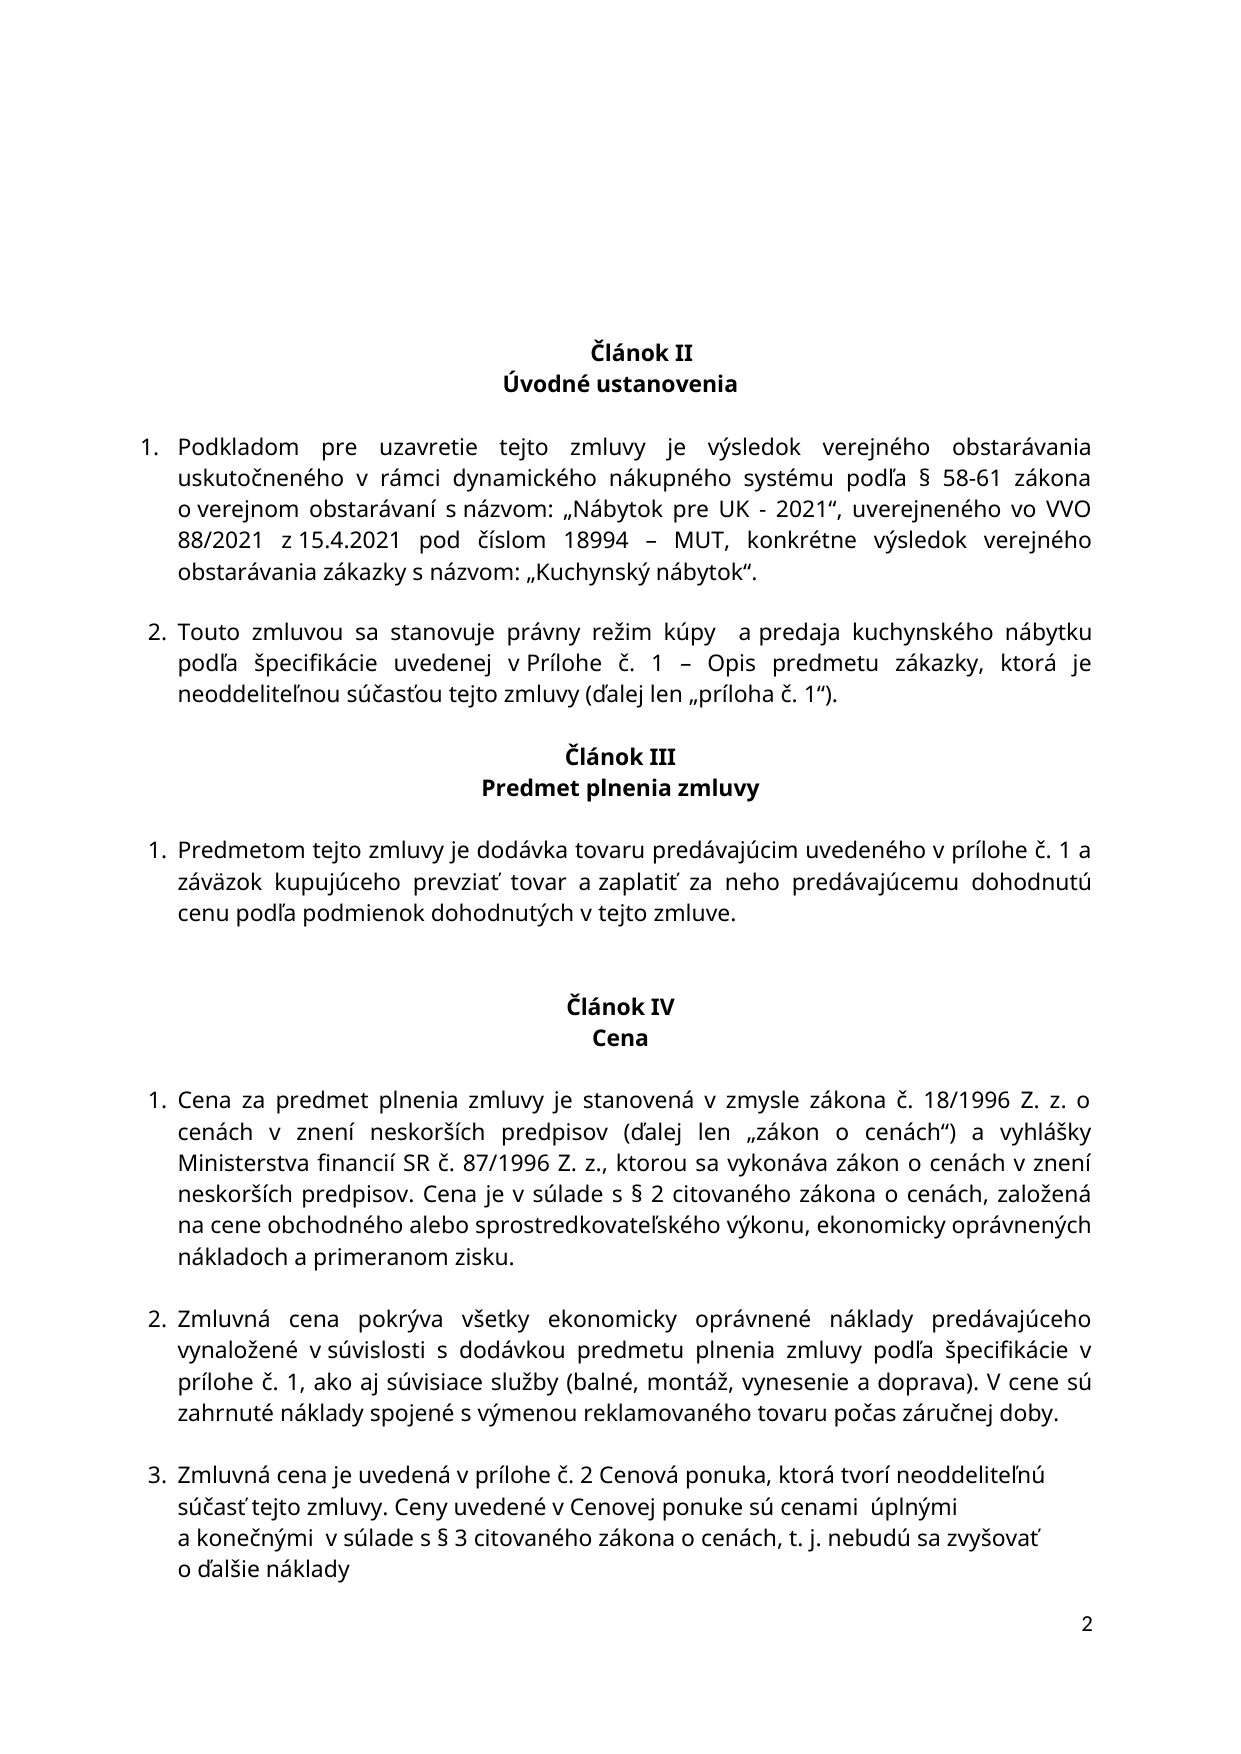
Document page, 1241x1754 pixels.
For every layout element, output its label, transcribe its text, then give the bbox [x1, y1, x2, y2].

text Článok IV [148, 991, 1092, 1022]
list Zmluvná cena je uvedená v prílohe č. 2 Cenová ponuka, ktorá tvorí neoddeliteľnú súčasť tejto zmluvy. Ceny uvedené v Cenovej ponuke sú cenami úplnými a konečnými v súlade s § 3 citovaného zákona o cenách, t. j. nebudú sa zvyšovať o ďalšie náklady [148, 1459, 1092, 1584]
text Cena [148, 1022, 1092, 1053]
list Cena za predmet plnenia zmluvy je stanovená v zmysle zákona č. 18/1996 Z. z. o cenách v znení neskorších predpisov (ďalej len „zákon o cenách“) a vyhlášky Ministerstva financií SR č. 87/1996 Z. z., ktorou sa vykonáva zákon o cenách v znení neskorších predpisov. Cena je v súlade s § 2 citovaného zákona o cenách, založená na cene obchodného alebo sprostredkovateľského výkonu, ekonomicky oprávnených nákladoch a primeranom zisku. [148, 1084, 1092, 1272]
text Predmet plnenia zmluvy [148, 772, 1092, 803]
list Podkladom pre uzavretie tejto zmluvy je výsledok verejného obstarávania uskutočneného v rámci dynamického nákupného systému podľa § 58-61 zákona o verejnom obstarávaní s názvom: „Nábytok pre UK - 2021“, uverejneného vo VVO 88/2021 z 15.4.2021 pod číslom 18994 – MUT, konkrétne výsledok verejného obstarávania zákazky s názvom: „Kuchynský nábytok“. [140, 431, 1092, 587]
list Predmetom tejto zmluvy je dodávka tovaru predávajúcim uvedeného v prílohe č. 1 a záväzok kupujúceho prevziať tovar a zaplatiť za neho predávajúcemu dohodnutú cenu podľa podmienok dohodnutých v tejto zmluve. [148, 834, 1092, 928]
list Zmluvná cena pokrýva všetky ekonomicky oprávnené náklady predávajúceho vynaložené v súvislosti s dodávkou predmetu plnenia zmluvy podľa špecifikácie v prílohe č. 1, ako aj súvisiace služby (balné, montáž, vynesenie a doprava). V cene sú zahrnuté náklady spojené s výmenou reklamovaného tovaru počas záručnej doby. [148, 1303, 1092, 1428]
text Úvodné ustanovenia [148, 368, 1092, 399]
text Článok III [148, 741, 1092, 772]
text Článok II [516, 337, 1092, 368]
list Touto zmluvou sa stanovuje právny režim kúpy a predaja kuchynského nábytku podľa špecifikácie uvedenej v Prílohe č. 1 – Opis predmetu zákazky, ktorá je neoddeliteľnou súčasťou tejto zmluvy (ďalej len „príloha č. 1“). [148, 616, 1092, 709]
